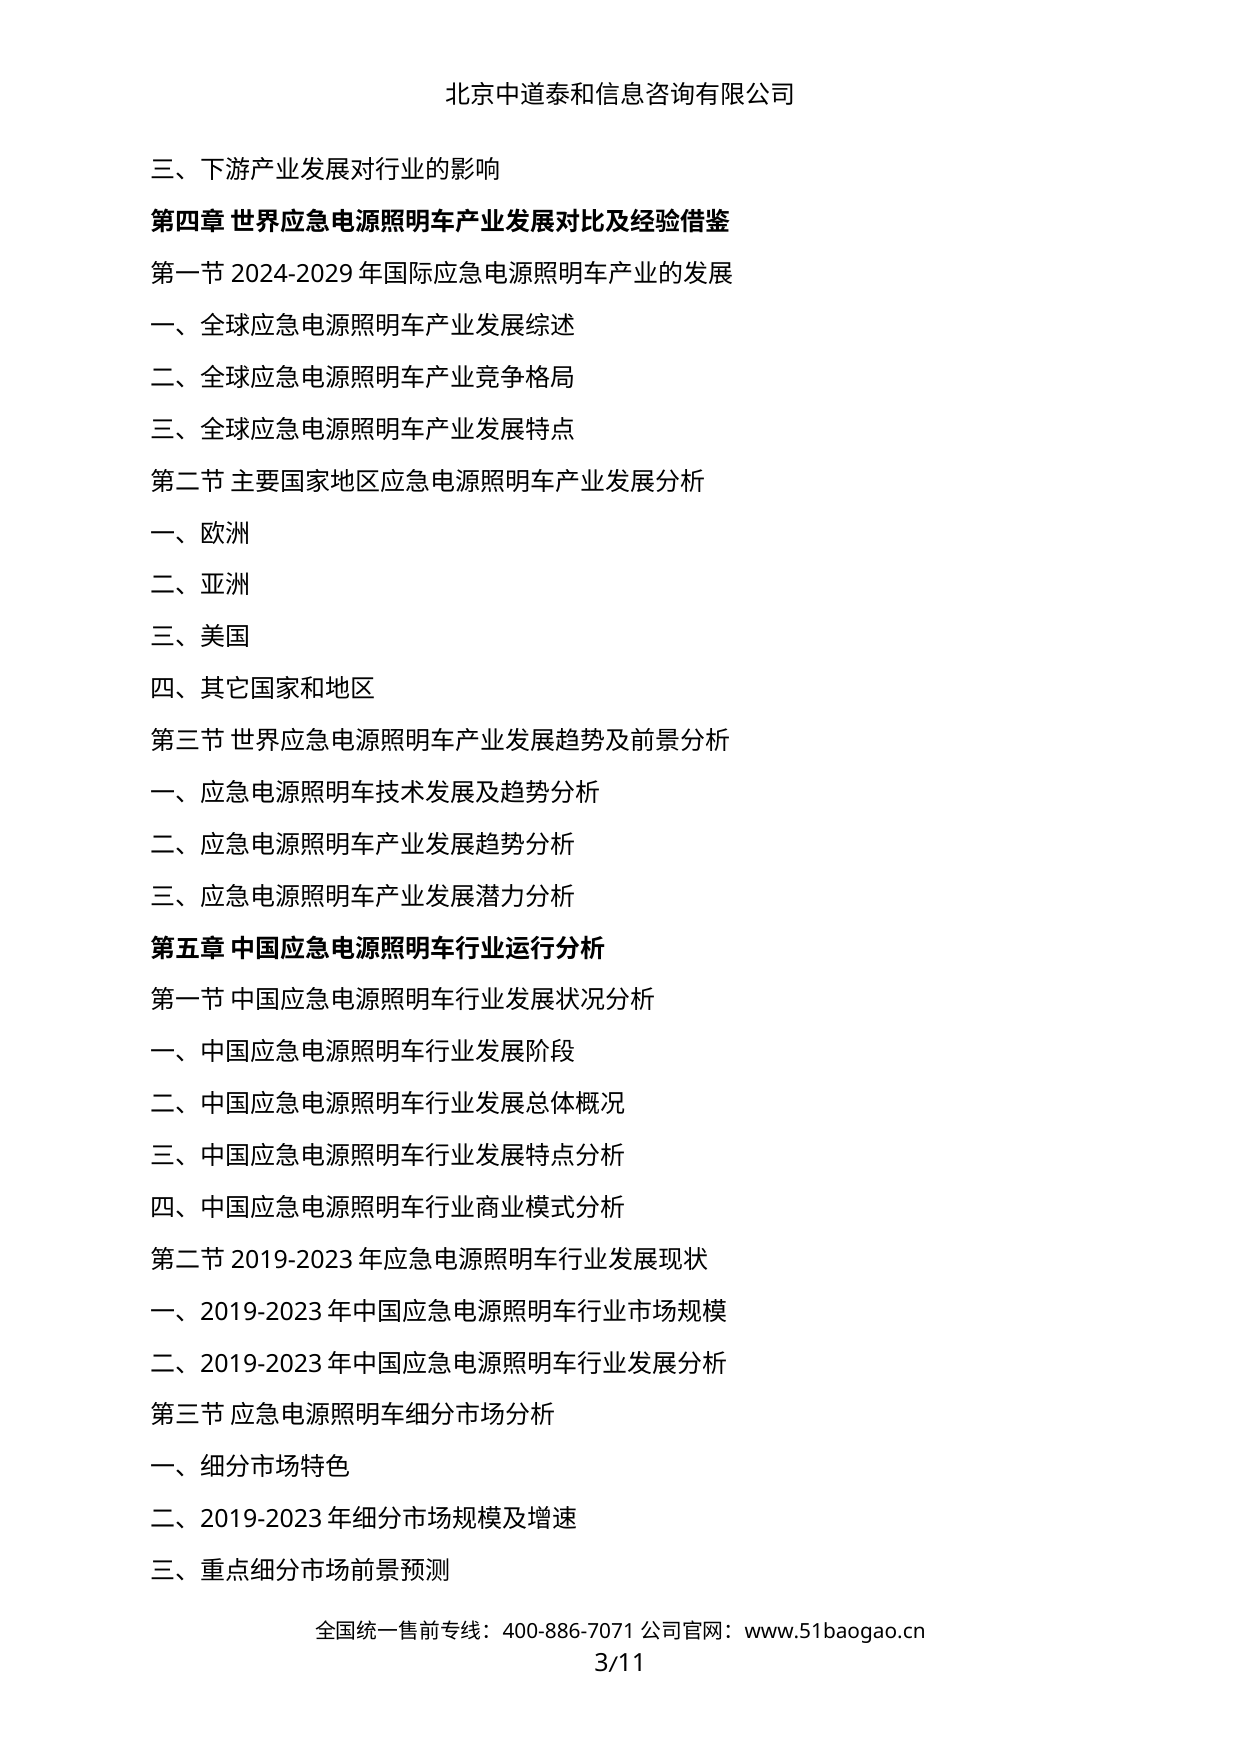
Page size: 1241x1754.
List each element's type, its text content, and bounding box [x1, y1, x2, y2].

text 第二节 2019-2023年应急电源照明车行业发展现状 [150, 1239, 1090, 1276]
text 第四章 世界应急电源照明车产业发展对比及经验借鉴 [150, 202, 1090, 238]
text 二、全球应急电源照明车产业竞争格局 [150, 357, 1090, 394]
text 三、下游产业发展对行业的影响 [150, 150, 1090, 186]
text 二、亚洲 [150, 565, 1090, 601]
text 四、其它国家和地区 [150, 669, 1090, 705]
text 三、中国应急电源照明车行业发展特点分析 [150, 1136, 1090, 1172]
text 第五章 中国应急电源照明车行业运行分析 [150, 928, 1090, 964]
text 四、中国应急电源照明车行业商业模式分析 [150, 1187, 1090, 1224]
text 二、应急电源照明车产业发展趋势分析 [150, 824, 1090, 861]
text 一、细分市场特色 [150, 1447, 1090, 1483]
text 第二节 主要国家地区应急电源照明车产业发展分析 [150, 461, 1090, 497]
text 三、应急电源照明车产业发展潜力分析 [150, 876, 1090, 912]
text 三、全球应急电源照明车产业发展特点 [150, 409, 1090, 446]
text 一、全球应急电源照明车产业发展综述 [150, 306, 1090, 342]
text 二、2019-2023年细分市场规模及增速 [150, 1499, 1090, 1535]
text 第一节 中国应急电源照明车行业发展状况分析 [150, 980, 1090, 1016]
text 一、应急电源照明车技术发展及趋势分析 [150, 772, 1090, 809]
text 二、中国应急电源照明车行业发展总体概况 [150, 1084, 1090, 1120]
text 第三节 应急电源照明车细分市场分析 [150, 1395, 1090, 1431]
text 一、欧洲 [150, 513, 1090, 549]
text 二、2019-2023年中国应急电源照明车行业发展分析 [150, 1343, 1090, 1379]
text 一、2019-2023年中国应急电源照明车行业市场规模 [150, 1291, 1090, 1327]
text 三、美国 [150, 617, 1090, 653]
text 第一节 2024-2029年国际应急电源照明车产业的发展 [150, 254, 1090, 290]
text 一、中国应急电源照明车行业发展阶段 [150, 1032, 1090, 1068]
text 三、重点细分市场前景预测 [150, 1551, 1090, 1587]
text 第三节 世界应急电源照明车产业发展趋势及前景分析 [150, 721, 1090, 757]
